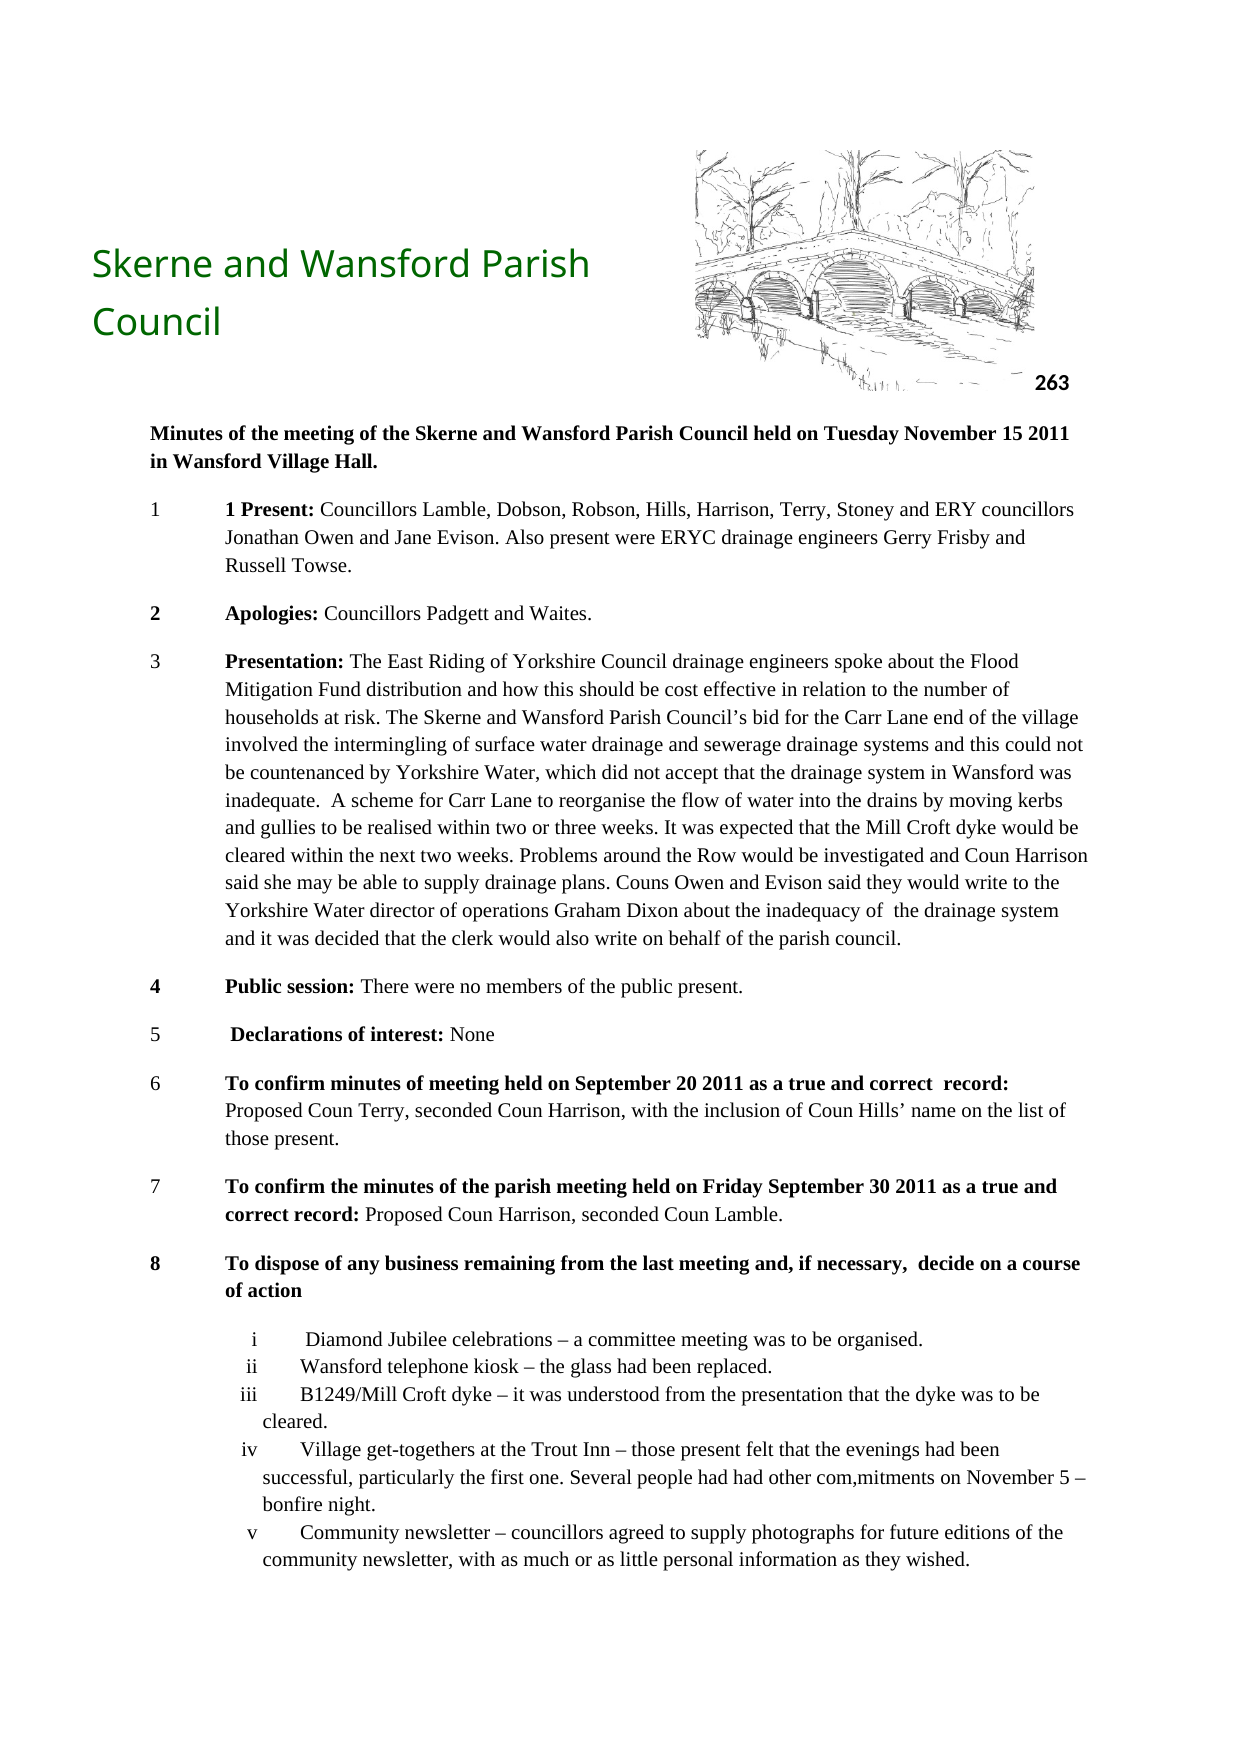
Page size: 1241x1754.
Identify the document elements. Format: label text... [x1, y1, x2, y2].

list To dispose of any business remaining from the last meeting and, if necessary, decide on a course of action [150, 1251, 1090, 1302]
list Village get-togethers at the Trout Inn – those present felt that the evenings had been successful, particularly the first one. Several people had had other com,mitments on November 5 – bonfire night. [262, 1437, 1090, 1516]
list Public session: There were no members of the public present. [150, 974, 1090, 998]
list Apologies: Councillors Padgett and Waites. [150, 601, 1090, 625]
text Minutes of the meeting of the Skerne and Wansford Parish Council held on Tuesday November 15 2011 in Wansford Village Hall. [150, 421, 1090, 473]
picture [695, 150, 1035, 391]
list Declarations of interest: None [150, 1022, 1090, 1046]
list To confirm minutes of meeting held on September 20 2011 as a true and correct record: Proposed Coun Terry, seconded Coun Harrison, with the inclusion of Coun Hills’ name on the list of those present. [150, 1071, 1090, 1150]
list Presentation: The East Riding of Yorkshire Council drainage engineers spoke about the Flood Mitigation Fund distribution and how this should be cost effective in relation to the number of households at risk. The Skerne and Wansford Parish Council’s bid for the Carr Lane end of the village involved the intermingling of surface water drainage and sewerage drainage systems and this could not be countenanced by Yorkshire Water, which did not accept that the drainage system in Wansford was inadequate. A scheme for Carr Lane to reorganise the flow of water into the drains by moving kerbs and gullies to be realised within two or three weeks. It was expected that the Mill Croft dyke would be cleared within the next two weeks. Problems around the Row would be investigated and Coun Harrison said she may be able to supply drainage plans. Couns Owen and Evison said they would write to the Yorkshire Water director of operations Graham Dixon about the inadequacy of the drainage system and it was decided that the clerk would also write on behalf of the parish council. [150, 649, 1090, 949]
list Community newsletter – councillors agreed to supply photographs for future editions of the community newsletter, with as much or as little personal information as they wished. [262, 1520, 1090, 1571]
list B1249/Mill Croft dyke – it was understood from the presentation that the dyke was to be cleared. [262, 1382, 1090, 1433]
list To confirm the minutes of the parish meeting held on Friday September 30 2011 as a true and correct record: Proposed Coun Harrison, seconded Coun Lamble. [150, 1174, 1090, 1226]
list 1 Present: Councillors Lamble, Dobson, Robson, Hills, Harrison, Terry, Stoney and ERY councillors Jonathan Owen and Jane Evison. Also present were ERYC drainage engineers Gerry Frisby and Russell Towse. [150, 497, 1090, 577]
list Diamond Jubilee celebrations – a committee meeting was to be organised. [262, 1327, 1090, 1351]
list Wansford telephone kiosk – the glass had been replaced. [262, 1354, 1090, 1378]
